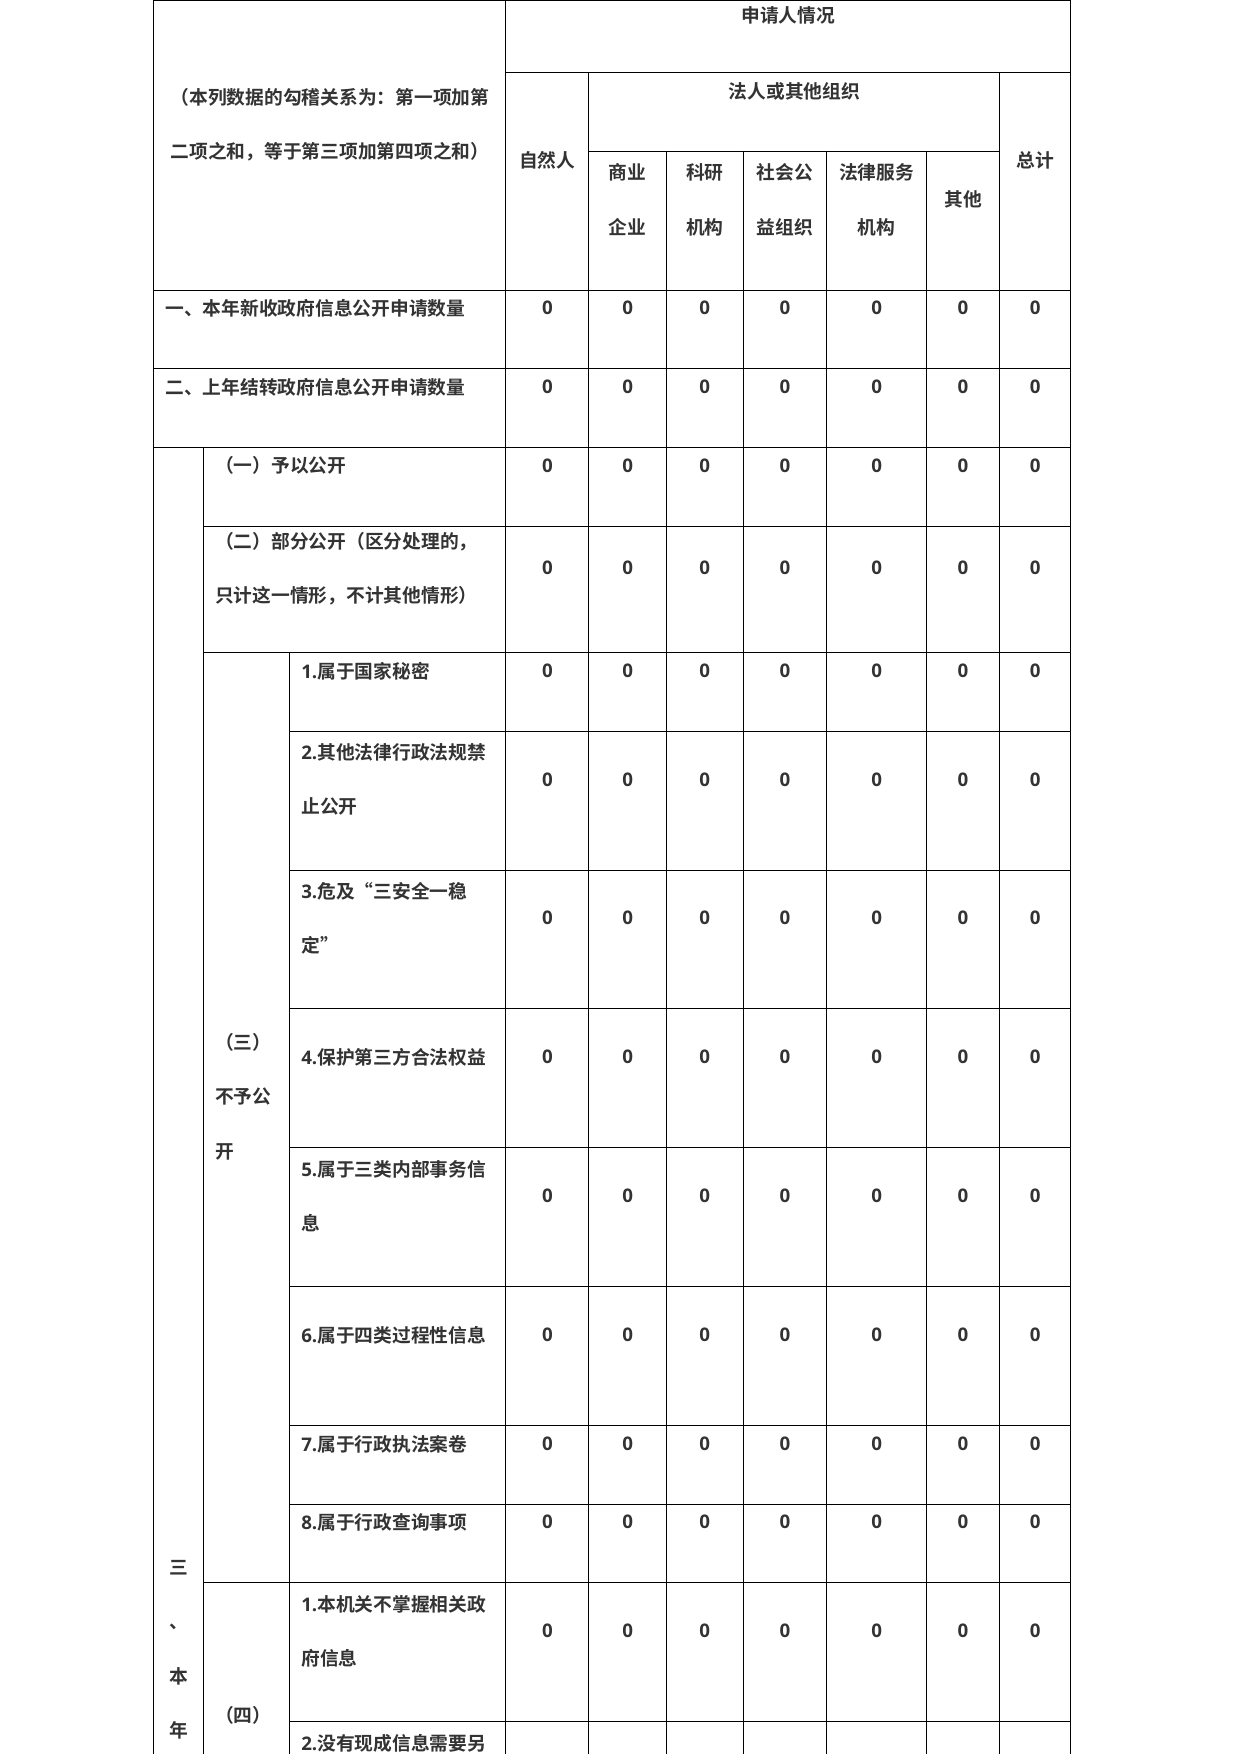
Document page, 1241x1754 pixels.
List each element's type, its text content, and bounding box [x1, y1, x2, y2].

table_cell 0 [927, 1287, 999, 1425]
table_cell 社会公益组织 [744, 152, 826, 289]
table_cell 0 [827, 369, 926, 447]
table_cell 0 [927, 291, 999, 368]
table_cell 0 [827, 291, 926, 368]
table_cell 0 [744, 1426, 826, 1503]
table_cell （二）部分公开（区分处理的，只计这一情形，不计其他情形） [204, 527, 505, 652]
table_cell 0 [927, 1583, 999, 1721]
table_cell 0 [506, 1722, 588, 1754]
table_cell 0 [589, 732, 666, 869]
table_cell 0 [667, 871, 743, 1008]
table_cell 0 [1000, 527, 1070, 652]
table_cell 0 [667, 1722, 743, 1754]
table_cell 0 [744, 1287, 826, 1425]
table_cell 0 [827, 653, 926, 731]
table_cell 一、本年新收政府信息公开申请数量 [154, 291, 505, 368]
table_header （本列数据的勾稽关系为：第一项加第二项之和，等于第三项加第四项之和） [154, 1, 505, 289]
table_cell 0 [827, 1426, 926, 1503]
table_cell 0 [667, 1505, 743, 1582]
table_header 申请人情况 [506, 1, 1070, 72]
table_cell 法人或其他组织 [589, 73, 999, 151]
table_cell 0 [667, 369, 743, 447]
table_cell 0 [589, 291, 666, 368]
table_cell 0 [827, 1722, 926, 1754]
table_cell 0 [667, 527, 743, 652]
table_cell 自然人 [506, 73, 588, 289]
table_cell 0 [506, 871, 588, 1008]
table_cell 0 [589, 1009, 666, 1147]
table_cell 0 [589, 369, 666, 447]
table_cell 0 [1000, 1009, 1070, 1147]
table_cell 0 [927, 1009, 999, 1147]
table_cell 0 [1000, 1426, 1070, 1503]
table_cell 5.属于三类内部事务信息 [290, 1148, 505, 1286]
table_cell 2.没有现成信息需要另行制作 [290, 1722, 505, 1754]
table_cell 0 [1000, 369, 1070, 447]
table_cell 0 [589, 1148, 666, 1286]
table_cell 0 [506, 1583, 588, 1721]
table_cell 0 [506, 732, 588, 869]
table_cell 0 [927, 653, 999, 731]
table_cell 0 [744, 732, 826, 869]
table_cell 0 [927, 1426, 999, 1503]
table_cell 0 [506, 448, 588, 526]
table_cell 0 [1000, 871, 1070, 1008]
table_cell 0 [827, 732, 926, 869]
table_cell 0 [506, 369, 588, 447]
table_cell 0 [589, 1287, 666, 1425]
table_cell （三）不予公开 [204, 653, 289, 1582]
table_cell 0 [927, 1722, 999, 1754]
table_cell 0 [744, 1722, 826, 1754]
table_cell 0 [744, 871, 826, 1008]
table_cell 0 [589, 653, 666, 731]
table_cell 1.本机关不掌握相关政府信息 [290, 1583, 505, 1721]
table_cell 0 [506, 1287, 588, 1425]
table_cell 法律服务机构 [827, 152, 926, 289]
table_cell 0 [1000, 1583, 1070, 1721]
table_cell 0 [589, 1505, 666, 1582]
table_cell 6.属于四类过程性信息 [290, 1287, 505, 1425]
table_cell 0 [667, 1287, 743, 1425]
table_cell 0 [827, 1148, 926, 1286]
table_cell 7.属于行政执法案卷 [290, 1426, 505, 1503]
table_cell 1.属于国家秘密 [290, 653, 505, 731]
table_cell 0 [927, 527, 999, 652]
table_cell 0 [744, 527, 826, 652]
table_cell 0 [1000, 732, 1070, 869]
table_cell 0 [506, 1148, 588, 1286]
table_cell 0 [667, 653, 743, 731]
table_cell 0 [827, 871, 926, 1008]
table_cell 0 [667, 1148, 743, 1286]
table_cell 0 [667, 1583, 743, 1721]
table_cell 0 [744, 291, 826, 368]
table_cell 商业企业 [589, 152, 666, 289]
table_cell 0 [744, 1583, 826, 1721]
table_cell 0 [589, 1426, 666, 1503]
table_cell 0 [589, 448, 666, 526]
table_cell 三、本年度办理结果 [154, 448, 203, 1754]
table_cell 0 [589, 1722, 666, 1754]
table_cell 0 [827, 1583, 926, 1721]
table_cell 0 [827, 1505, 926, 1582]
table_cell 0 [744, 369, 826, 447]
table_cell 0 [667, 448, 743, 526]
table_cell 0 [927, 1505, 999, 1582]
table_cell （一）予以公开 [204, 448, 505, 526]
table_cell 0 [1000, 291, 1070, 368]
table_cell 0 [927, 1148, 999, 1286]
table_cell 0 [506, 653, 588, 731]
table_cell 0 [927, 871, 999, 1008]
table_cell 0 [744, 1505, 826, 1582]
table_cell 0 [667, 732, 743, 869]
table_cell 0 [827, 1009, 926, 1147]
table_cell 0 [589, 1583, 666, 1721]
table_cell 0 [506, 291, 588, 368]
table_cell 0 [506, 1009, 588, 1147]
table_cell 0 [827, 527, 926, 652]
table_cell 0 [927, 369, 999, 447]
table_cell 0 [744, 448, 826, 526]
table_cell 0 [589, 871, 666, 1008]
table_cell 其他 [927, 152, 999, 289]
table_cell 4.保护第三方合法权益 [290, 1009, 505, 1147]
table_cell 0 [506, 527, 588, 652]
table_cell 0 [927, 448, 999, 526]
table_cell 0 [744, 1148, 826, 1286]
table_cell 2.其他法律行政法规禁止公开 [290, 732, 505, 869]
table_cell 0 [667, 291, 743, 368]
table_cell 0 [589, 527, 666, 652]
table_cell 0 [506, 1426, 588, 1503]
table_cell 科研机构 [667, 152, 743, 289]
table_cell 0 [1000, 653, 1070, 731]
table_cell （四）无法提供 [204, 1583, 289, 1754]
table_cell 0 [744, 653, 826, 731]
table_cell 0 [1000, 1505, 1070, 1582]
table_cell 0 [1000, 448, 1070, 526]
table_cell 3.危及“三安全一稳定” [290, 871, 505, 1008]
table_cell 0 [506, 1505, 588, 1582]
table_cell 0 [667, 1009, 743, 1147]
table_cell 0 [827, 1287, 926, 1425]
table_cell 0 [1000, 1722, 1070, 1754]
table_cell 0 [1000, 1148, 1070, 1286]
table_cell 0 [827, 448, 926, 526]
table_cell 二、上年结转政府信息公开申请数量 [154, 369, 505, 447]
table_cell 总计 [1000, 73, 1070, 289]
table_cell 0 [927, 732, 999, 869]
table_cell 0 [667, 1426, 743, 1503]
table_cell 8.属于行政查询事项 [290, 1505, 505, 1582]
table_cell 0 [1000, 1287, 1070, 1425]
table_cell 0 [744, 1009, 826, 1147]
